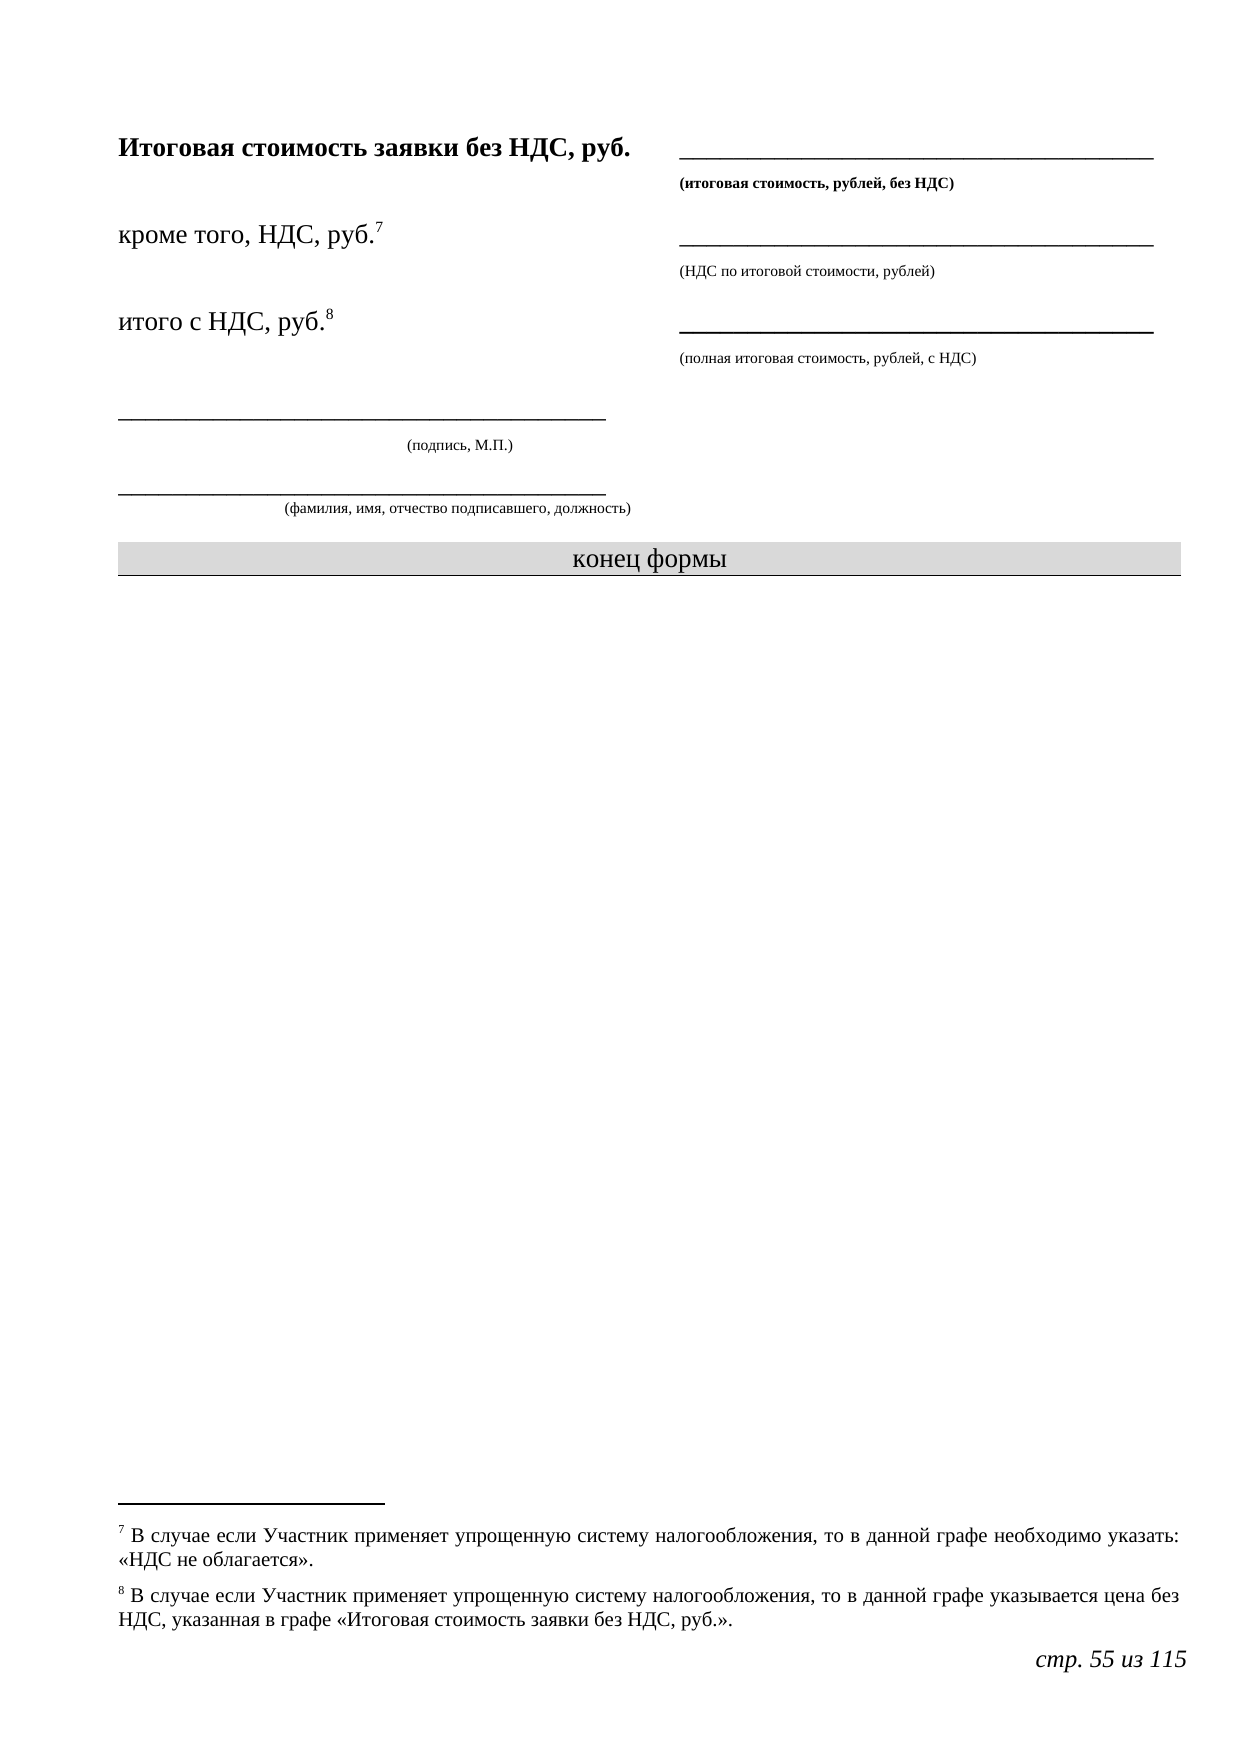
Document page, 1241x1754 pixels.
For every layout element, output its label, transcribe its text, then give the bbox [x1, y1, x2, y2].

table_header ___________________________________ (итоговая стоимость, рублей, без НДС) [668, 118, 1173, 205]
table_header Итоговая стоимость заявки без НДС, руб. [107, 118, 668, 205]
table_cell ___________________________________ (НДС по итоговой стоимости, рублей) [668, 205, 1173, 293]
text (подпись, М.П.) [118, 436, 797, 467]
text конец формы [118, 542, 1181, 575]
table_cell кроме того, НДС, руб. [107, 205, 668, 293]
table_cell итого с НДС, руб. [107, 293, 668, 380]
table_cell ___________________________________ (полная итоговая стоимость, рублей, с НДС) [668, 293, 1173, 380]
text ____________________________________ [118, 467, 1181, 498]
text ____________________________________ [118, 392, 1181, 424]
text (фамилия, имя, отчество подписавшего, должность) [118, 498, 797, 529]
